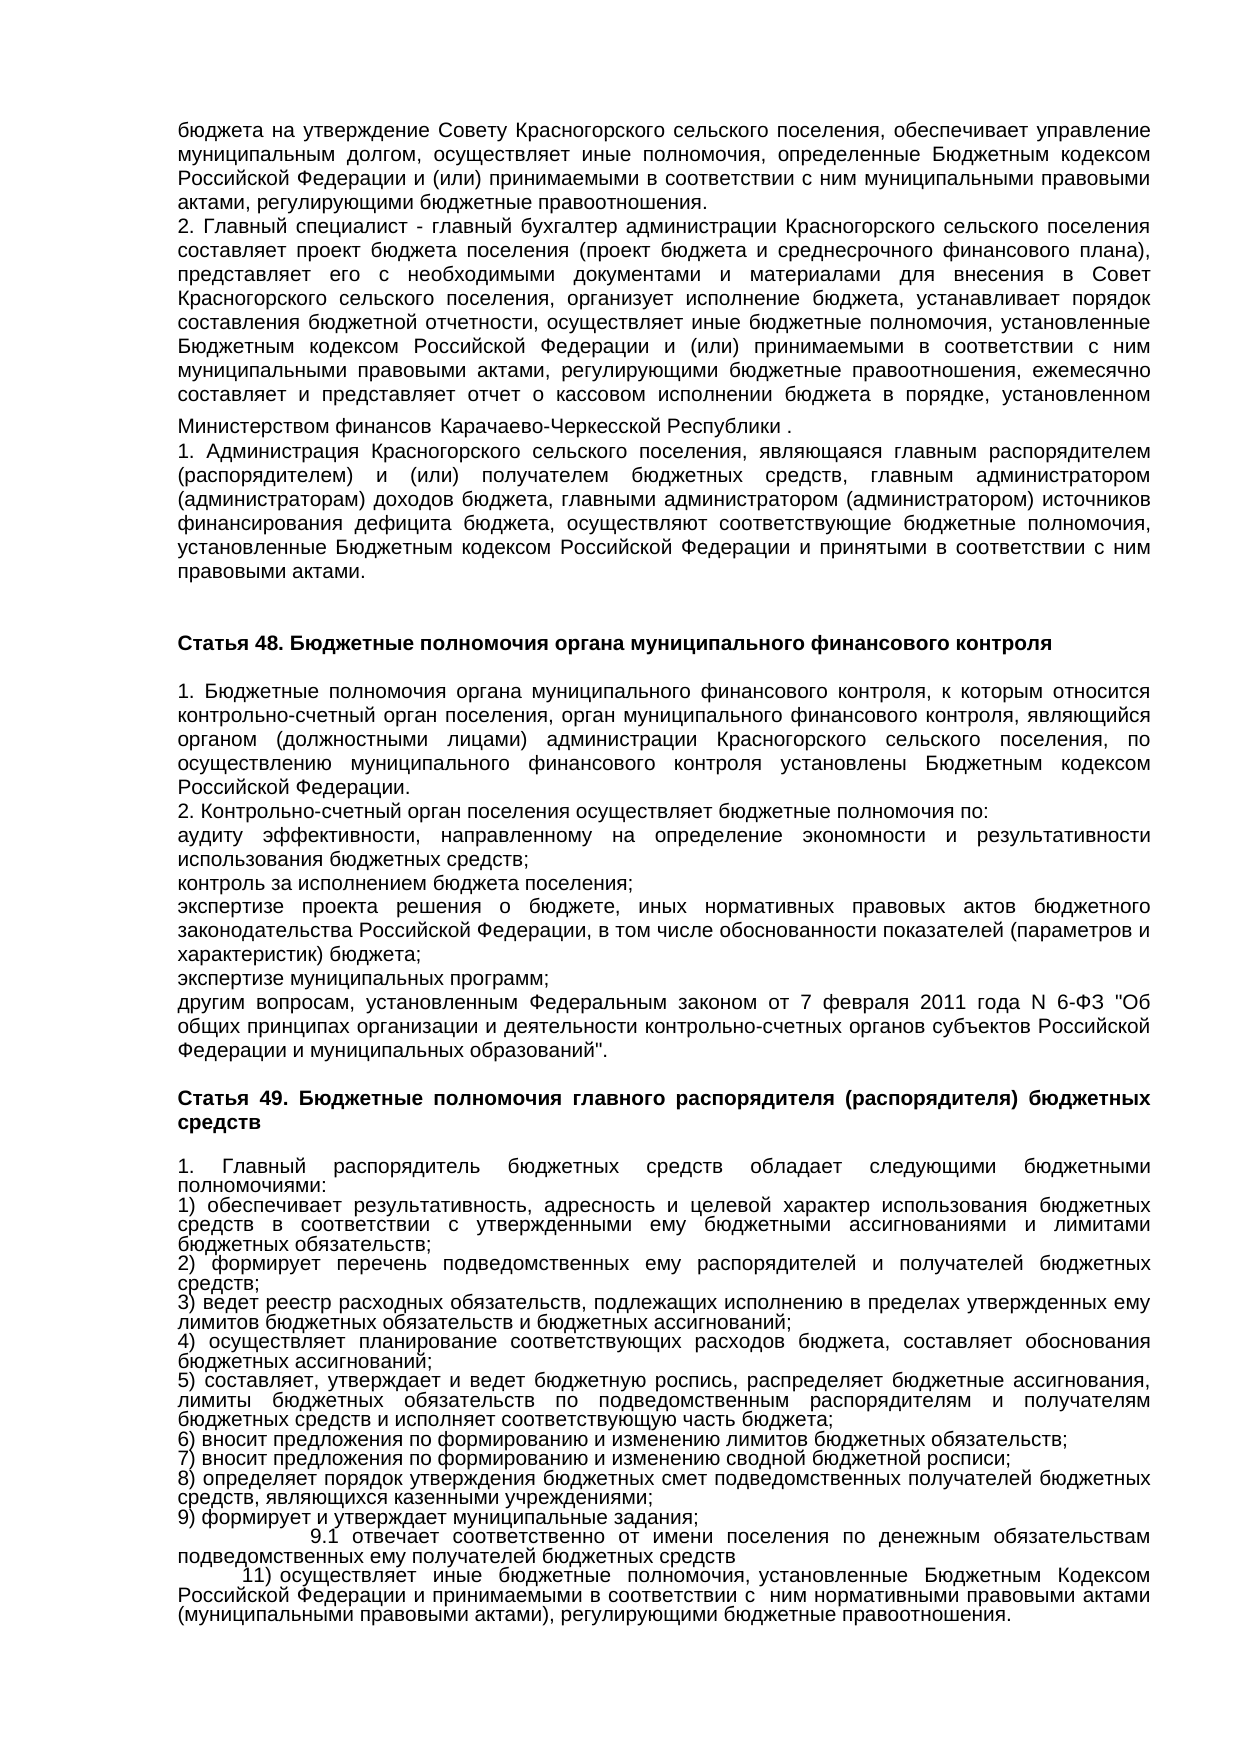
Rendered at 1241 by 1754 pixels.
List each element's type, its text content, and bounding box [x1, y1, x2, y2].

text 11) осуществляет иные бюджетные полномочия, установленные Бюджетным Кодексом Российской Федерации и принимаемыми в соответствии с ним нормативными правовыми актами (муниципальными правовыми актами), регулирующими бюджетные правоотношения. [177, 1567, 1152, 1625]
text 7) вносит предложения по формированию и изменению сводной бюджетной росписи; [190, 1450, 445, 1469]
text 1. Главный распорядитель бюджетных средств обладает следующими бюджетными полномочиями: [177, 1158, 1152, 1197]
text аудиту эффективности, направленному на определение экономности и результативности использования бюджетных средств; [177, 822, 1152, 870]
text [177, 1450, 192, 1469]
text 7) вносит предложения по формированию и изменению сводной бюджетной росписи; [446, 1450, 1152, 1469]
text 2) формирует перечень подведомственных ему распорядителей и получателей бюджетных средств; [177, 1255, 1152, 1294]
text 3) ведет реестр расходных обязательств, подлежащих исполнению в пределах утвержденных ему лимитов бюджетных обязательств и бюджетных ассигнований; [177, 1294, 1152, 1333]
text другим вопросам, установленным Федеральным законом от 7 февраля 2011 года N 6-ФЗ "Об общих принципах организации и деятельности контрольно-счетных органов субъектов Российской Федерации и муниципальных образований". [177, 990, 1152, 1062]
text Статья 49. Бюджетные полномочия главного распорядителя (распорядителя) бюджетных средств [177, 1086, 1152, 1134]
text 9.1 отвечает соответственно от имени поселения по денежным обязательствам подведомственных ему получателей бюджетных средств [177, 1528, 1152, 1567]
text контроль за исполнением бюджета поселения; [177, 870, 1152, 894]
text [177, 118, 1152, 214]
text Статья 48. Бюджетные полномочия органа муниципального финансового контроля [177, 631, 1152, 655]
text 9) формирует и утверждает муниципальные задания; [177, 1508, 1152, 1528]
text 1. Бюджетные полномочия органа муниципального финансового контроля, к которым относится контрольно-счетный орган поселения, орган муниципального финансового контроля, являющийся органом (должностными лицами) администрации Красногорского сельского поселения, по осуществлению муниципального финансового контроля установлены Бюджетным кодексом Российской Федерации. [177, 679, 1152, 798]
text экспертизе муниципальных программ; [177, 966, 1152, 990]
text 2. Главный специалист - главный бухгалтер администрации Красногорского сельского поселения составляет проект бюджета поселения (проект бюджета и среднесрочного финансового плана), представляет его с необходимыми документами и материалами для внесения в Совет Красногорского сельского поселения, организует исполнение бюджета, устанавливает порядок составления бюджетной отчетности, осуществляет иные бюджетные полномочия, установленные Бюджетным кодексом Российской Федерации и (или) принимаемыми в соответствии с ним муниципальными правовыми актами, регулирующими бюджетные правоотношения, ежемесячно составляет и представляет отчет о кассовом исполнении бюджета в порядке, установленном Министерством финансов Карачаево-Черкесской Республики . [177, 214, 1152, 439]
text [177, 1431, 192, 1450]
text 1) обеспечивает результативность, адресность и целевой характер использования бюджетных средств в соответствии с утвержденными ему бюджетными ассигнованиями и лимитами бюджетных обязательств; [177, 1197, 1152, 1255]
text 5) составляет, утверждает и ведет бюджетную роспись, распределяет бюджетные ассигнования, лимиты бюджетных обязательств по подведомственным распорядителям и получателям бюджетных средств и исполняет соответствующую часть бюджета; [177, 1372, 1152, 1431]
text 2. Контрольно-счетный орган поселения осуществляет бюджетные полномочия по: [177, 798, 1152, 822]
text 6) вносит предложения по формированию и изменению лимитов бюджетных обязательств; [446, 1431, 1152, 1450]
text 8) определяет порядок утверждения бюджетных смет подведомственных получателей бюджетных средств, являющихся казенными учреждениями; [177, 1469, 1152, 1508]
text 4) осуществляет планирование соответствующих расходов бюджета, составляет обоснования бюджетных ассигнований; [177, 1333, 1152, 1372]
text 1. Администрация Красногорского сельского поселения, являющаяся главным распорядителем (распорядителем) и (или) получателем бюджетных средств, главным администратором (администраторам) доходов бюджета, главными администратором (администратором) источников финансирования дефицита бюджета, осуществляют соответствующие бюджетные полномочия, установленные Бюджетным кодексом Российской Федерации и принятыми в соответствии с ним правовыми актами. [177, 439, 1152, 583]
text экспертизе проекта решения о бюджете, иных нормативных правовых актов бюджетного законодательства Российской Федерации, в том числе обоснованности показателей (параметров и характеристик) бюджета; [177, 894, 1152, 966]
